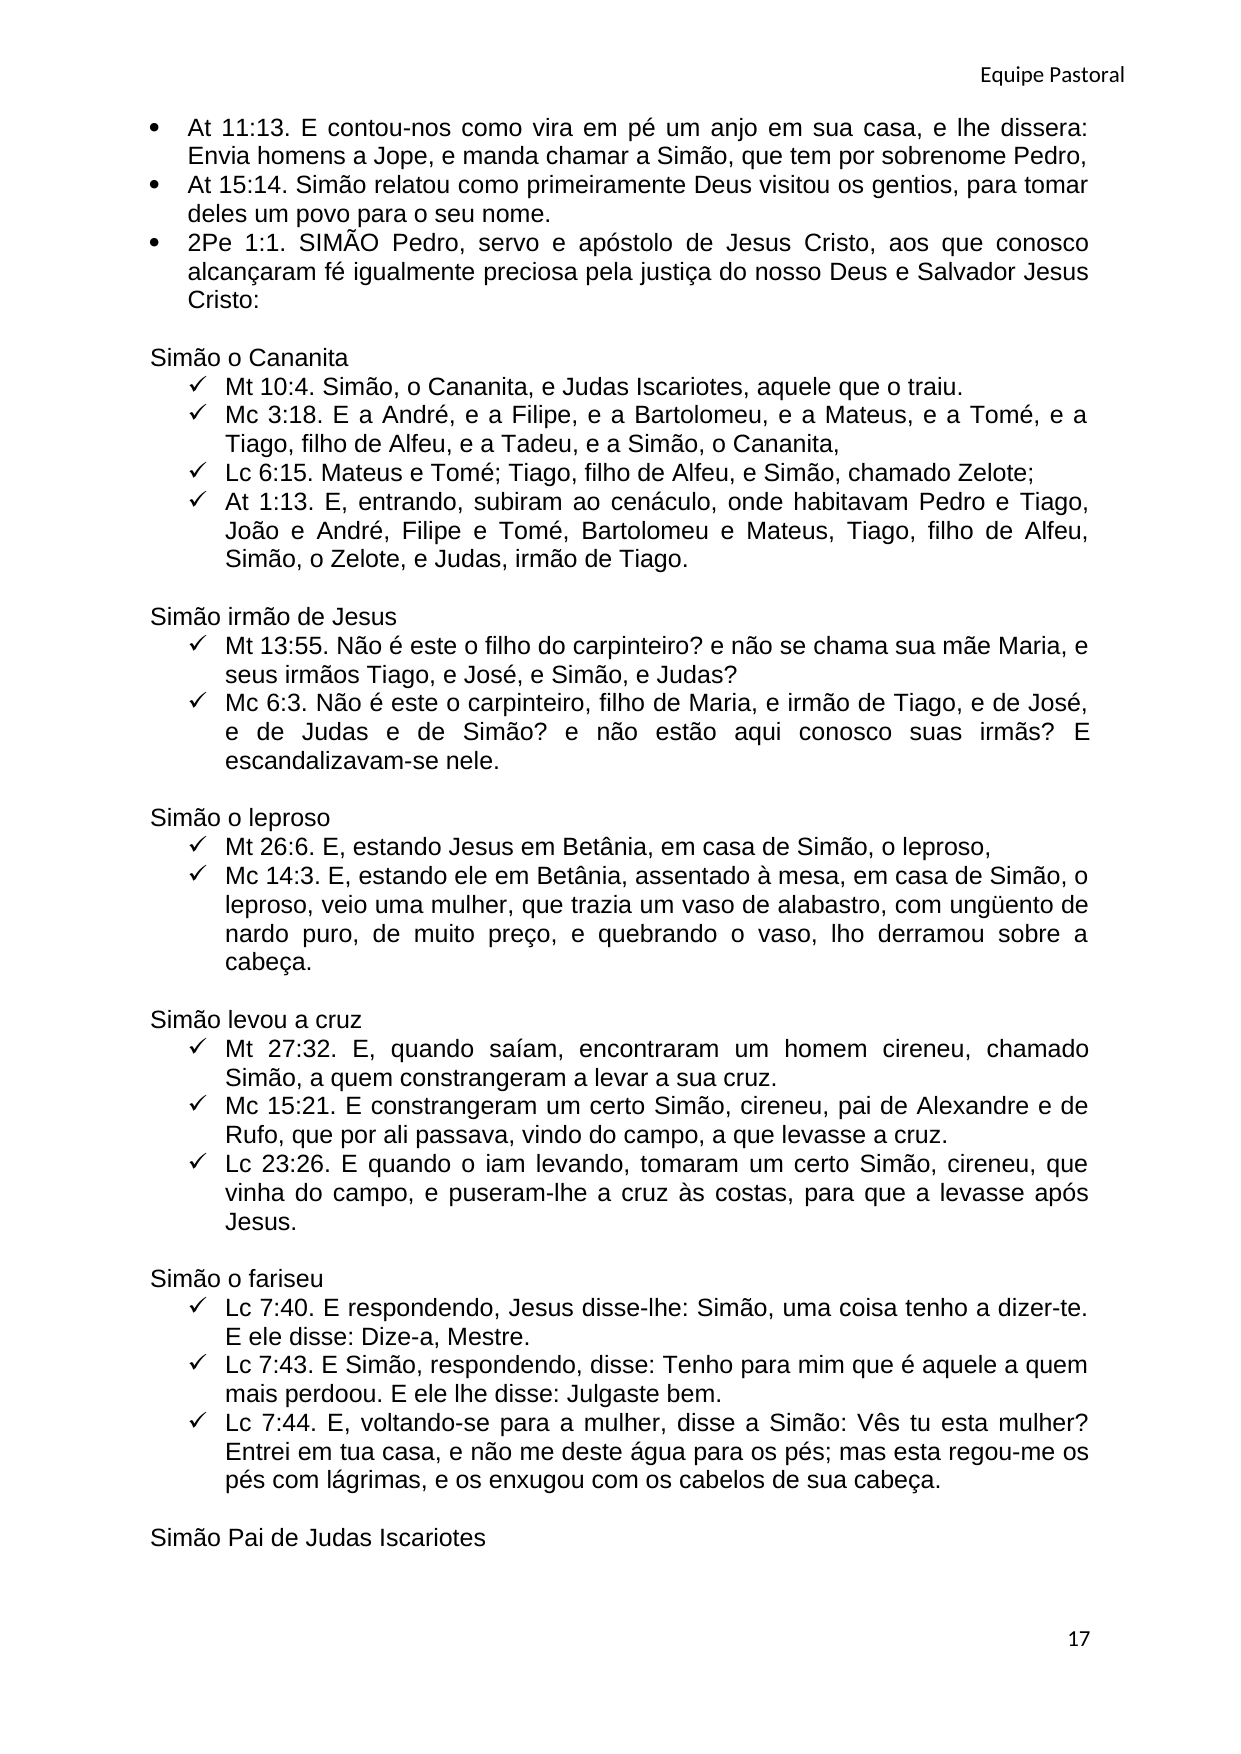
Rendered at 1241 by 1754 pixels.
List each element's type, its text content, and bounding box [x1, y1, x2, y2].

list Mc 3:18. E a André, e a Filipe, e a Bartolomeu, e a Mateus, e a Tomé, e a Tiago, filho de Alfeu, e a Tadeu, e a Simão, o Cananita, [187, 400, 1090, 458]
text Simão irmão de Jesus [150, 602, 1090, 631]
list Lc 7:43. E Simão, respondendo, disse: Tenho para mim que é aquele a quem mais perdoou. E ele lhe disse: Julgaste bem. [187, 1350, 1090, 1408]
list Mc 15:21. E constrangeram um certo Simão, cireneu, pai de Alexandre e de Rufo, que por ali passava, vindo do campo, a que levasse a cruz. [187, 1091, 1090, 1149]
text Simão o fariseu [150, 1264, 1090, 1293]
list Mt 27:32. E, quando saíam, encontraram um homem cireneu, chamado Simão, a quem constrangeram a levar a sua cruz. [187, 1034, 1090, 1091]
list At 11:13. E contou-nos como vira em pé um anjo em sua casa, e lhe dissera: Envia homens a Jope, e manda chamar a Simão, que tem por sobrenome Pedro, [150, 112, 1090, 170]
list Mc 6:3. Não é este o carpinteiro, filho de Maria, e irmão de Tiago, e de José, e de Judas e de Simão? e não estão aqui conosco suas irmãs? E escandalizavam-se nele. [187, 688, 1090, 775]
list Lc 7:40. E respondendo, Jesus disse-lhe: Simão, uma coisa tenho a dizer-te. E ele disse: Dize-a, Mestre. [187, 1293, 1090, 1350]
list Mt 13:55. Não é este o filho do carpinteiro? e não se chama sua mãe Maria, e seus irmãos Tiago, e José, e Simão, e Judas? [187, 631, 1090, 688]
text Simão Pai de Judas Iscariotes [150, 1523, 1090, 1552]
text Simão levou a cruz [150, 1005, 1090, 1034]
list Lc 7:44. E, voltando-se para a mulher, disse a Simão: Vês tu esta mulher? Entrei em tua casa, e não me deste água para os pés; mas esta regou-me os pés com lágrimas, e os enxugou com os cabelos de sua cabeça. [187, 1408, 1090, 1494]
list Mc 14:3. E, estando ele em Betânia, assentado à mesa, em casa de Simão, o leproso, veio uma mulher, que trazia um vaso de alabastro, com ungüento de nardo puro, de muito preço, e quebrando o vaso, lho derramou sobre a cabeça. [187, 861, 1090, 976]
list At 15:14. Simão relatou como primeiramente Deus visitou os gentios, para tomar deles um povo para o seu nome. [150, 170, 1090, 228]
text Simão o Cananita [150, 343, 1090, 372]
list Mt 26:6. E, estando Jesus em Betânia, em casa de Simão, o leproso, [187, 832, 1090, 861]
list 2Pe 1:1. SIMÃO Pedro, servo e apóstolo de Jesus Cristo, aos que conosco alcançaram fé igualmente preciosa pela justiça do nosso Deus e Salvador Jesus Cristo: [150, 228, 1090, 314]
list Lc 6:15. Mateus e Tomé; Tiago, filho de Alfeu, e Simão, chamado Zelote; [187, 458, 1090, 487]
list Mt 10:4. Simão, o Cananita, e Judas Iscariotes, aquele que o traiu. [187, 372, 1090, 400]
list At 1:13. E, entrando, subiram ao cenáculo, onde habitavam Pedro e Tiago, João e André, Filipe e Tomé, Bartolomeu e Mateus, Tiago, filho de Alfeu, Simão, o Zelote, e Judas, irmão de Tiago. [187, 487, 1090, 573]
list Lc 23:26. E quando o iam levando, tomaram um certo Simão, cireneu, que vinha do campo, e puseram-lhe a cruz às costas, para que a levasse após Jesus. [187, 1149, 1090, 1235]
text Simão o leproso [150, 803, 1090, 832]
